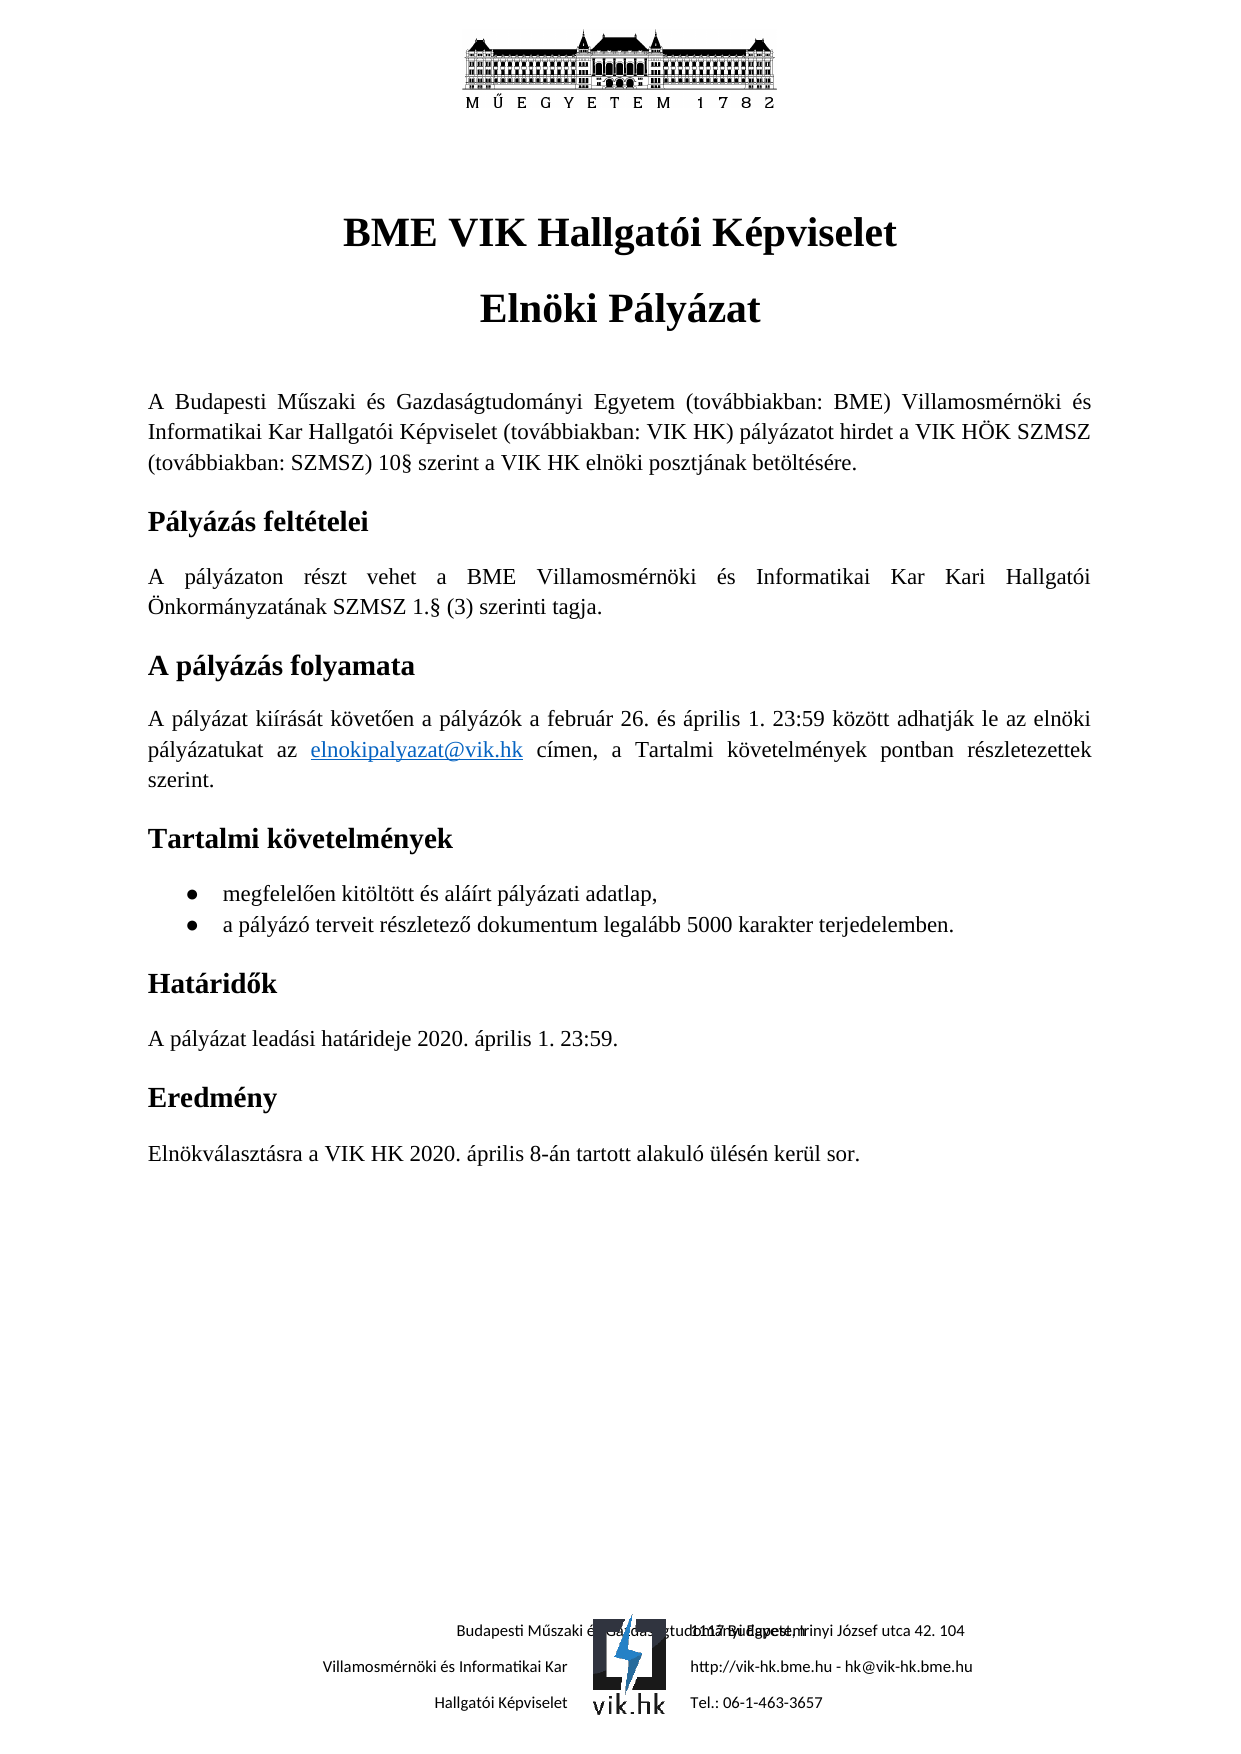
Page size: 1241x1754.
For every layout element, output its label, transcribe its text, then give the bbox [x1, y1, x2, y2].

text A Budapesti Műszaki és Gazdaságtudományi Egyetem (továbbiakban: BME) Villamosmérnöki és Informatikai Kar Hallgatói Képviselet (továbbiakban: VIK HK) pályázatot hirdet a VIK HÖK SZMSZ (továbbiakban: SZMSZ) 10§ szerint a VIK HK elnöki posztjának betöltésére. [148, 388, 1093, 475]
text A pályázaton részt vehet a BME Villamosmérnöki és Informatikai Kar Kari Hallgatói Önkormányzatának SZMSZ 1.§ (3) szerinti tagja. [148, 563, 1093, 620]
text Elnökválasztásra a VIK HK 2020. április 8-án tartott alakuló ülésén kerül sor. [148, 1140, 1093, 1166]
text Tartalmi követelmények [148, 821, 1093, 855]
list megfelelően kitöltött és aláírt pályázati adatlap, [185, 881, 1093, 907]
text A pályázás folyamata [148, 648, 1093, 682]
text A pályázat kiírását követően a pályázók a február 26. és április 1. 23:59 között adhatják le az elnöki pályázatukat az elnokipalyazat@vik.hk címen, a Tartalmi követelmények pontban részletezettek szerint. [148, 706, 1093, 792]
text Elnöki Pályázat [148, 283, 1093, 331]
text BME VIK Hallgatói Képviselet [148, 207, 1093, 255]
picture [462, 29, 777, 108]
text Pályázás feltételei [148, 504, 1093, 537]
text Határidők [148, 966, 1093, 999]
picture [591, 1612, 667, 1720]
text A pályázat leadási határideje 2020. április 1. 23:59. [148, 1025, 1093, 1052]
text Eredmény [148, 1081, 1093, 1114]
list a pályázó terveit részletező dokumentum legalább 5000 karakter terjedelemben. [185, 911, 1093, 937]
